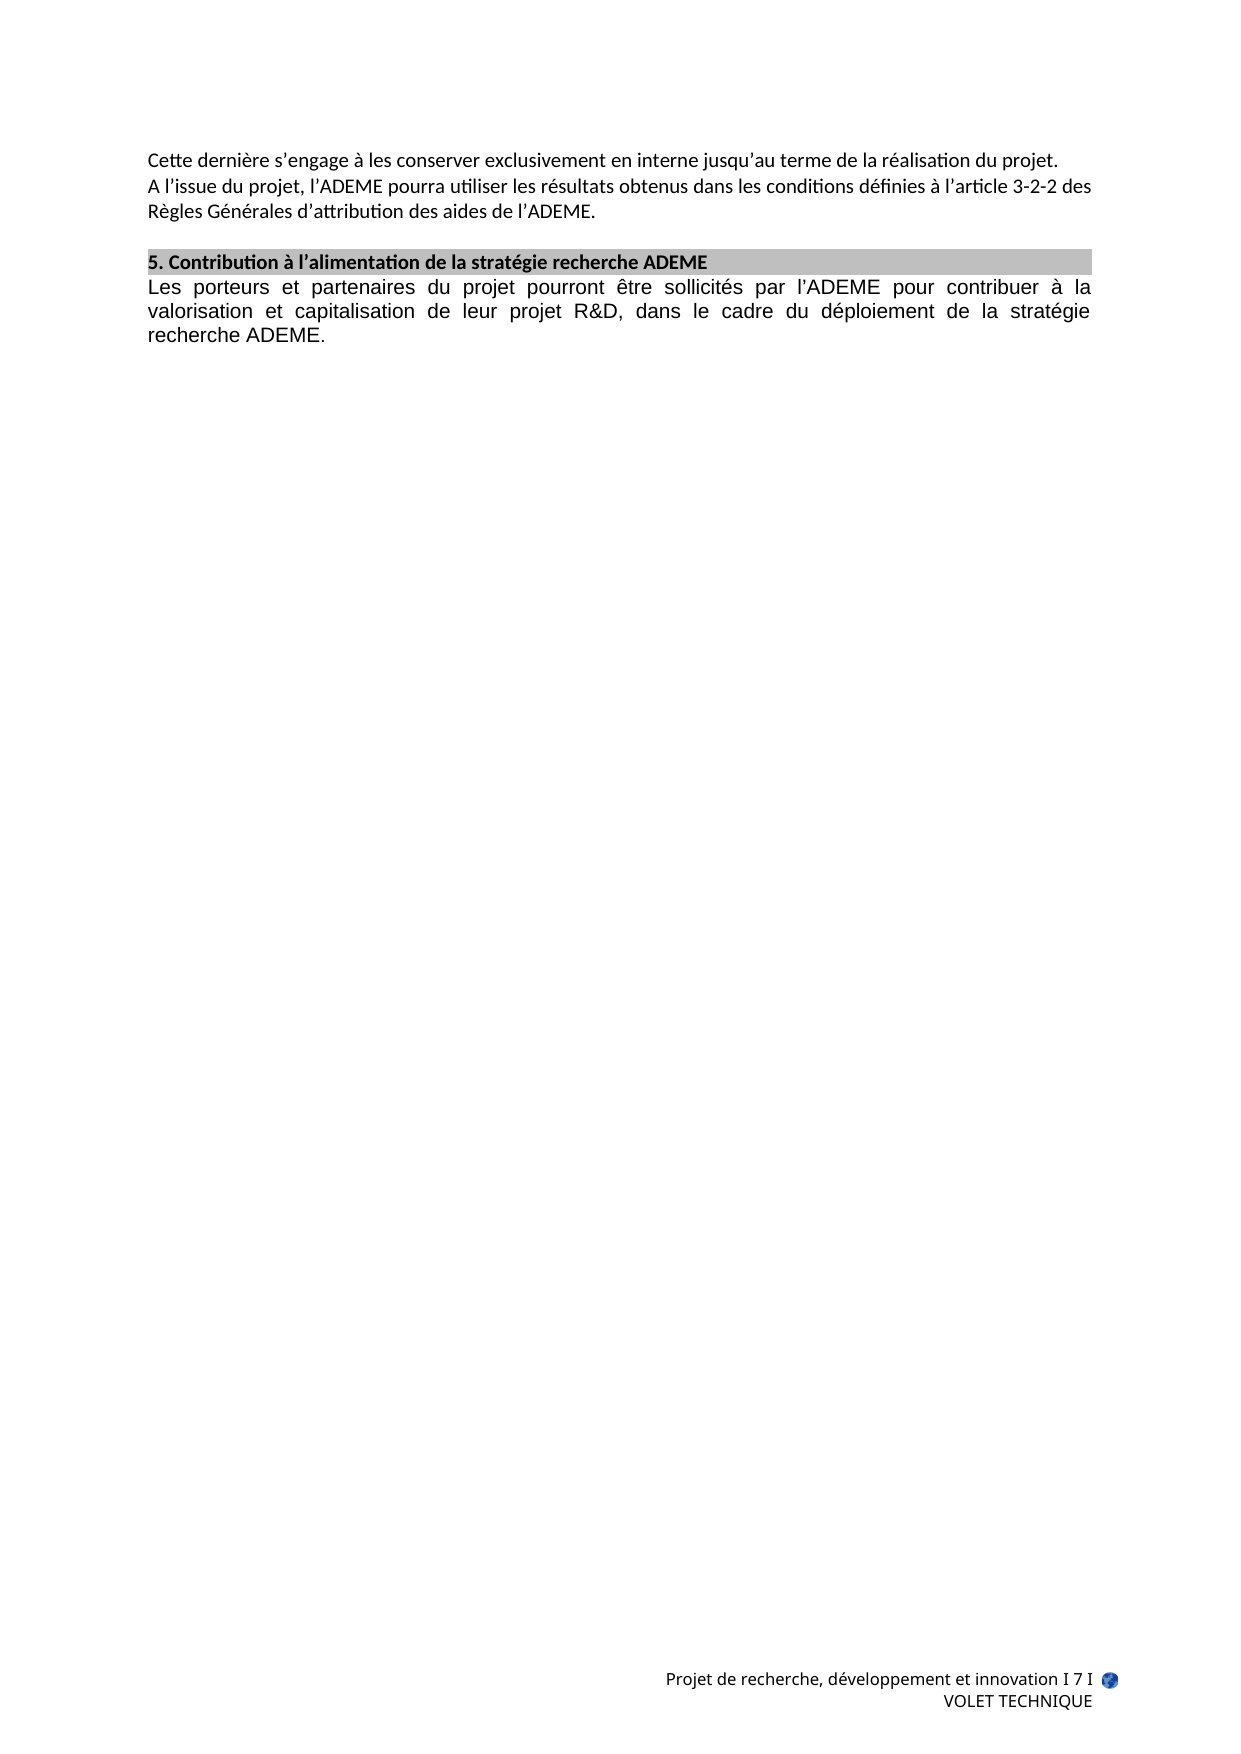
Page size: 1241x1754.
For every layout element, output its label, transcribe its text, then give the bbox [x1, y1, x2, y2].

picture [1101, 1672, 1119, 1689]
text 5. Contribution à l’alimentation de la stratégie recherche ADEME [148, 249, 1092, 275]
text A l’issue du projet, l’ADEME pourra utiliser les résultats obtenus dans les conditions définies à l’article 3-2-2 des Règles Générales d’attribution des aides de l’ADEME. [148, 173, 1092, 224]
text Cette dernière s’engage à les conserver exclusivement en interne jusqu’au terme de la réalisation du projet. [148, 148, 1092, 173]
text Les porteurs et partenaires du projet pourront être sollicités par l’ADEME pour contribuer à la valorisation et capitalisation de leur projet R&D, dans le cadre du déploiement de la stratégie recherche ADEME. [148, 275, 1092, 347]
